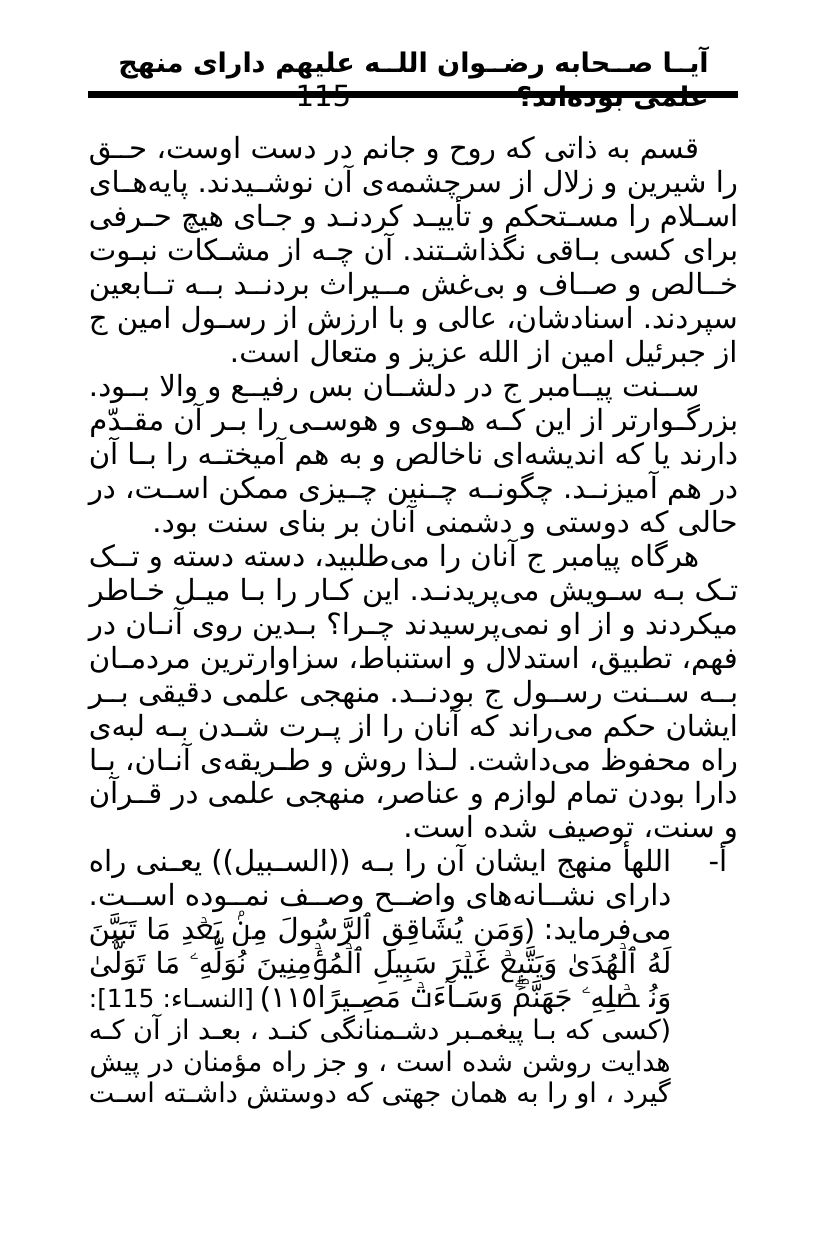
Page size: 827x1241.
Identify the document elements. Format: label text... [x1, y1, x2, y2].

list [89, 845, 708, 1109]
text هرگاه پیامبر ج آنان را می‌طلبید، دسته دسته و تک تک به سویش می‌پریدند. این کار را با میل خاطر میکردند و از او نمی‌پرسیدند چرا؟ بدین روی آنان در فهم، تطبیق، استدلال و استنباط، سزاوارترین مردمان به سنت رسول ج بودند. منهجی علمی دقیقی بر ایشان حکم می‌راند که آنان را از پرت شدن به لبه‌ی راه محفوظ می‌داشت. لذا روش و طریقه‌ی آنان، با دارا بودن تمام لوازم و عناصر، منهجی علمی در قرآن و سنت، توصیف شده است. [89, 539, 738, 845]
text قسم به ذاتی که روح و جانم در دست اوست، حق را شیرین و زلال از سرچشمه‌ی آن نوشیدند. پایه‌های اسلام را مستحکم و تأیید کردند و جای هیچ حرفی برای کسی باقی نگذاشتند. آن چه از مشکات نبوت خالص و صاف و بی‌غش میراث بردند به تابعین سپردند. اسنادشان، عالی و با ارزش از رسول امین ج از جبرئیل امین از الله عزیز و متعال است. [89, 132, 738, 369]
text سنت پیامبر ج در دلشان بس رفیع و والا بود. بزرگوارتر از این که هوی و هوسی را بر آن مقدّم دارند یا که اندیشه‌ای ناخالص و به هم آمیخته را با آن در هم آمیزند. چگونه چنین چیزی ممکن است، در حالی که دوستی و دشمنی آنان بر بنای سنت بود. [89, 369, 738, 539]
